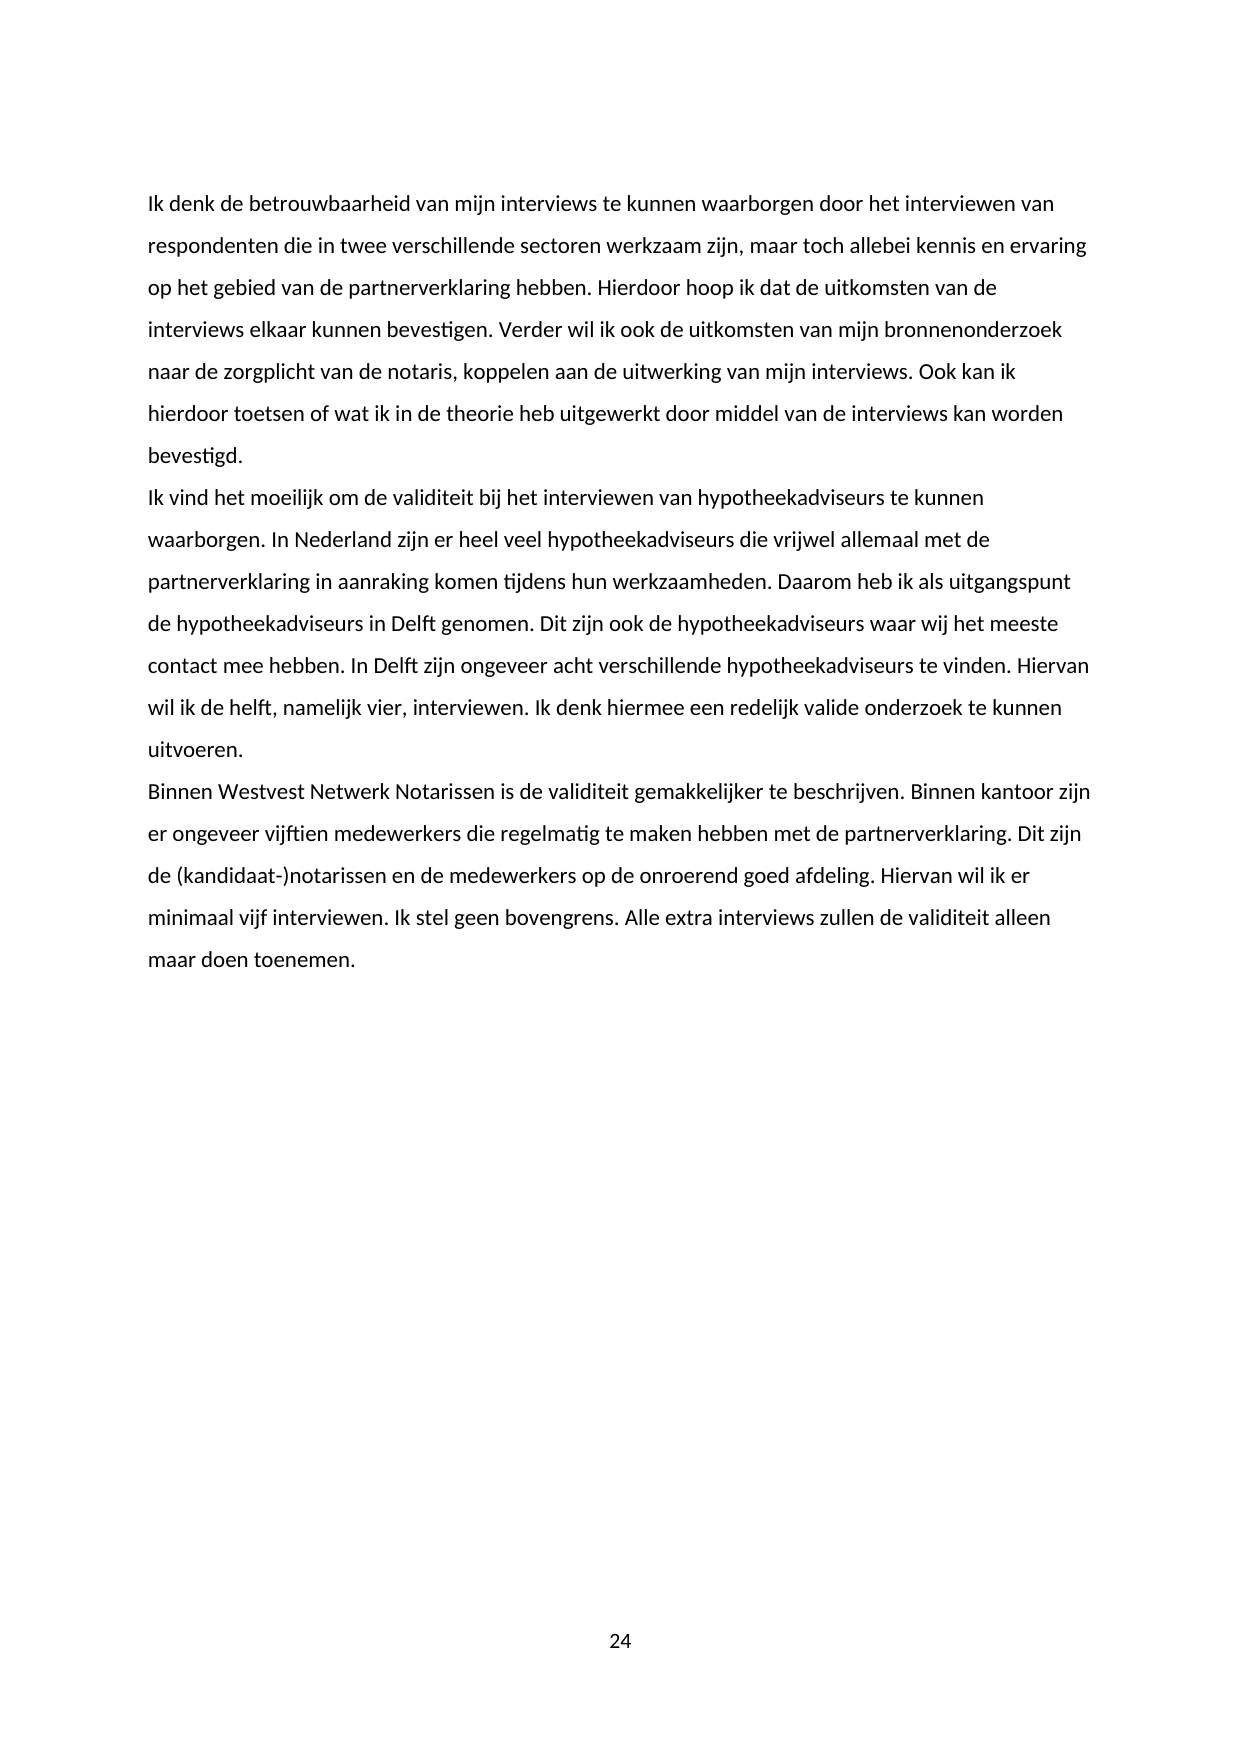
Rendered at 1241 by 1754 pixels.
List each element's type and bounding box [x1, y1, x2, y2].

text [148, 148, 1093, 973]
